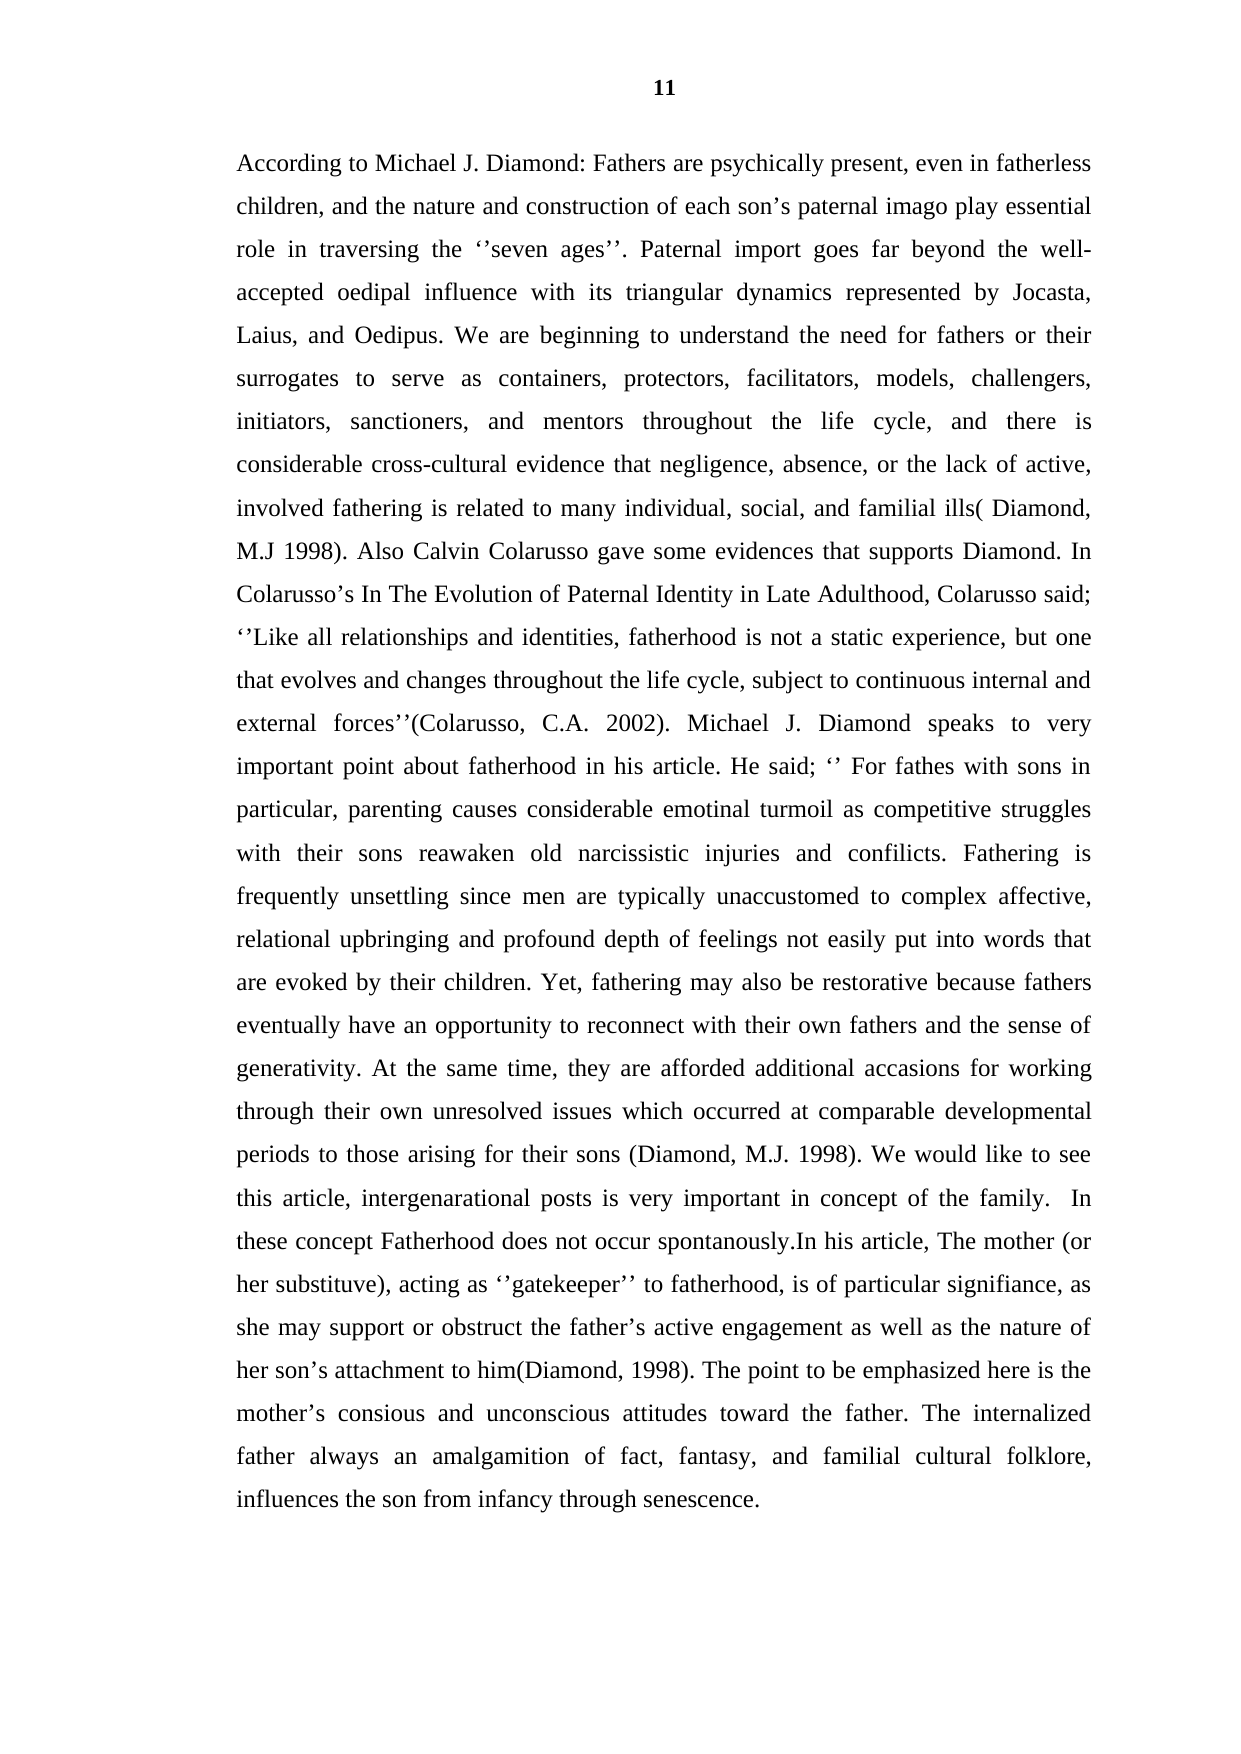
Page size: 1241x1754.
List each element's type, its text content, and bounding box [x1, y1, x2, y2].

text According to Michael J. Diamond: Fathers are psychically present, even in fatherless children, and the nature and construction of each son’s paternal imago play essential role in traversing the ‘’seven ages’’. Paternal import goes far beyond the well-accepted oedipal influence with its triangular dynamics represented by Jocasta, Laius, and Oedipus. We are beginning to understand the need for fathers or their surrogates to serve as containers, protectors, facilitators, models, challengers, initiators, sanctioners, and mentors throughout the life cycle, and there is considerable cross-cultural evidence that negligence, absence, or the lack of active, involved fathering is related to many individual, social, and familial ills( Diamond, M.J 1998). Also Calvin Colarusso gave some evidences that supports Diamond. In Colarusso’s In The Evolution of Paternal Identity in Late Adulthood, Colarusso said; ‘’Like all relationships and identities, fatherhood is not a static experience, but one that evolves and changes throughout the life cycle, subject to continuous internal and external forces’’(Colarusso, C.A. 2002). Michael J. Diamond speaks to very important point about fatherhood in his article. He said; ‘’ For fathes with sons in particular, parenting causes considerable emotinal turmoil as competitive struggles with their sons reawaken old narcissistic injuries and confilicts. Fathering is frequently unsettling since men are typically unaccustomed to complex affective, relational upbringing and profound depth of feelings not easily put into words that are evoked by their children. Yet, fathering may also be restorative because fathers eventually have an opportunity to reconnect with their own fathers and the sense of generativity. At the same time, they are afforded additional accasions for working through their own unresolved issues which occurred at comparable developmental periods to those arising for their sons (Diamond, M.J. 1998). We would like to see this article, intergenarational posts is very important in concept of the family. In these concept Fatherhood does not occur spontanously.In his article, The mother (or her substituve), acting as ‘’gatekeeper’’ to fatherhood, is of particular signifiance, as she may support or obstruct the father’s active engagement as well as the nature of her son’s attachment to him(Diamond, 1998). The point to be emphasized here is the mother’s consious and unconscious attitudes toward the father. The internalized father always an amalgamition of fact, fantasy, and familial cultural folklore, influences the son from infancy through senescence. [236, 148, 1092, 1513]
